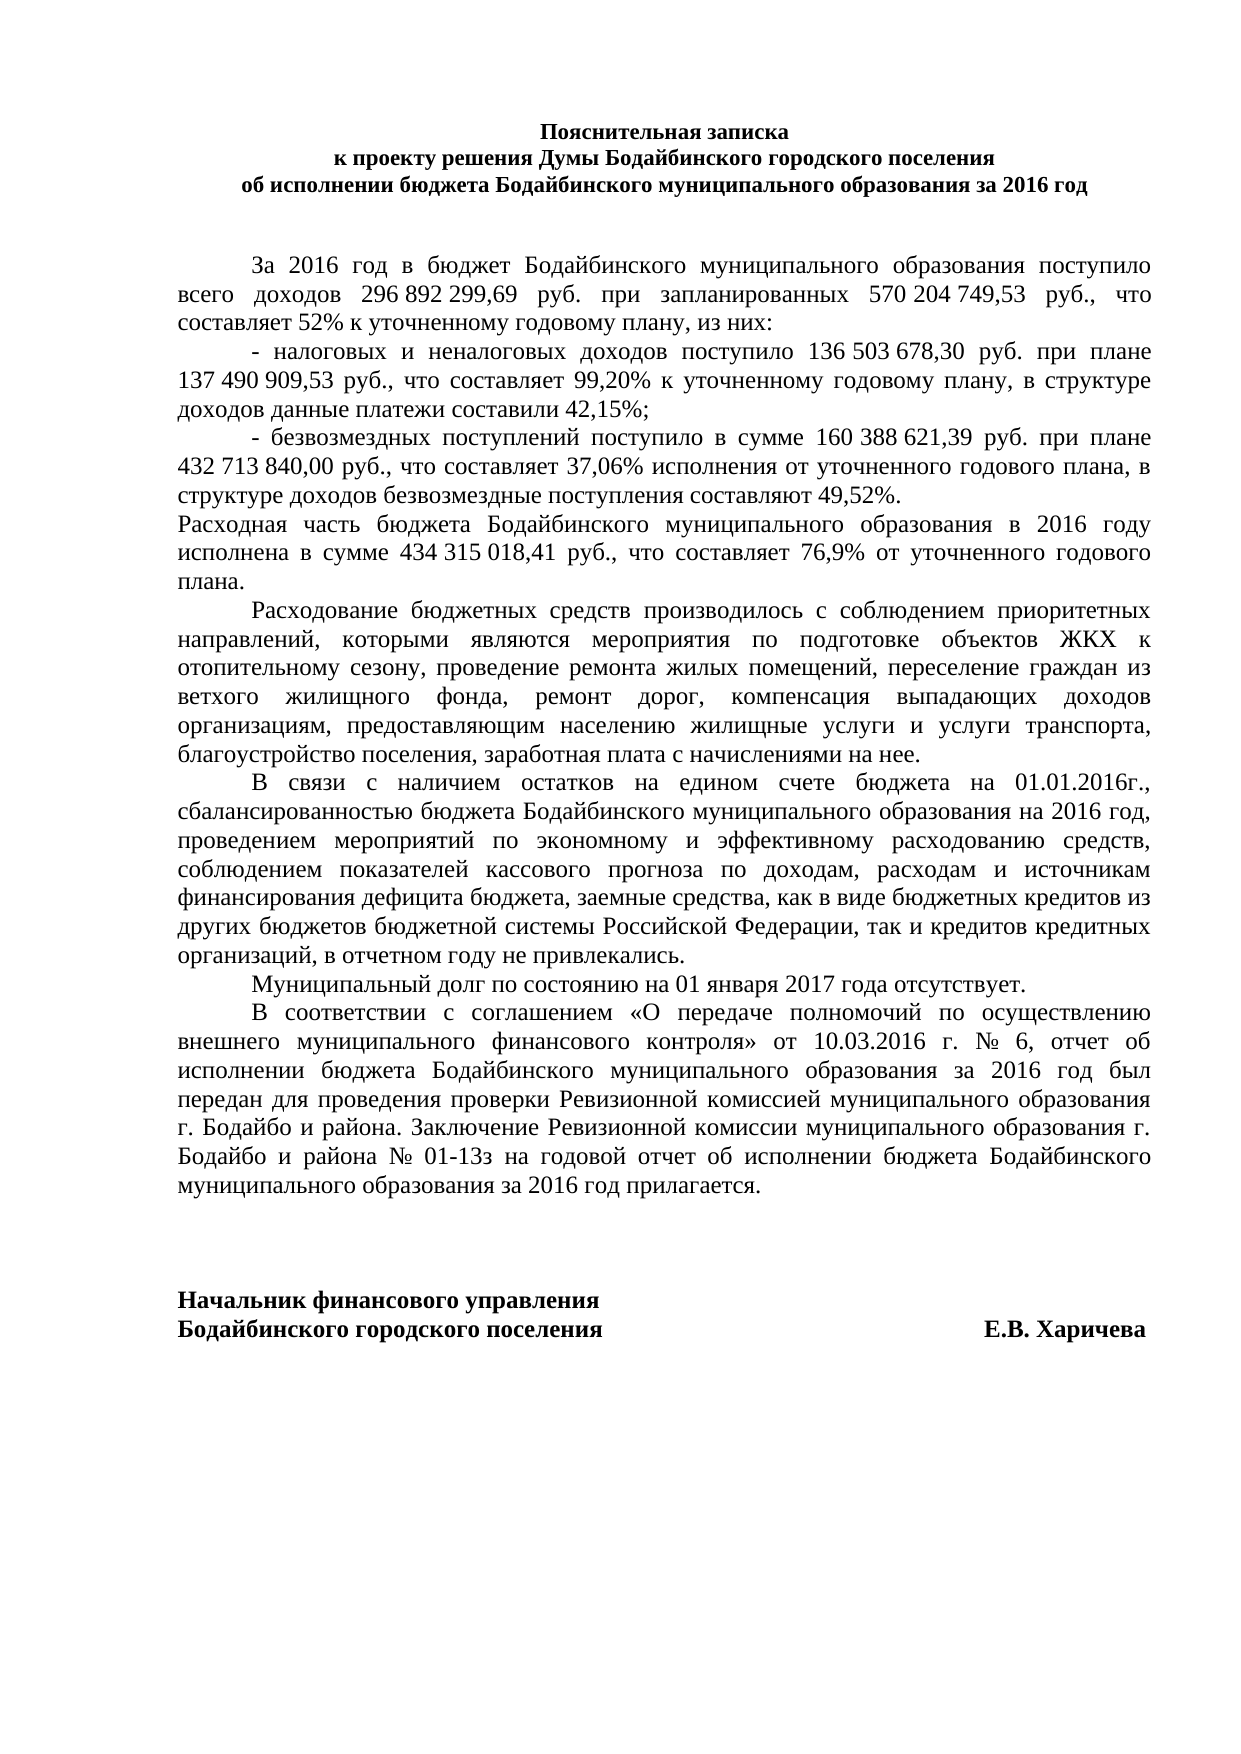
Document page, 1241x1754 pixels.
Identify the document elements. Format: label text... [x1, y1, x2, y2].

text Расходование бюджетных средств производилось с соблюдением приоритетных направлений, которыми являются мероприятия по подготовке объектов ЖКХ к отопительному сезону, проведение ремонта жилых помещений, переселение граждан из ветхого жилищного фонда, ремонт дорог, компенсация выпадающих доходов организациям, предоставляющим населению жилищные услуги и услуги транспорта, благоустройство поселения, заработная плата с начислениями на нее. [177, 595, 1152, 767]
text Расходная часть бюджета Бодайбинского муниципального образования в 2016 году исполнена в сумме 434 315 018,41 руб., что составляет 76,9% от уточненного годового плана. [177, 509, 1152, 595]
text к проекту решения Думы Бодайбинского городского поселения [177, 144, 1152, 171]
text - безвозмездных поступлений поступило в сумме 160 388 621,39 руб. при плане 432 713 840,00 руб., что составляет 37,06% исполнения от уточненного годового плана, в структуре доходов безвозмездные поступления составляют 49,52%. [177, 422, 1152, 509]
text В связи с наличием остатков на едином счете бюджета на 01.01.2016г., сбалансированностью бюджета Бодайбинского муниципального образования на 2016 год, проведением мероприятий по экономному и эффективному расходованию средств, соблюдением показателей кассового прогноза по доходам, расходам и источникам финансирования дефицита бюджета, заемные средства, как в виде бюджетных кредитов из других бюджетов бюджетной системы Российской Федерации, так и кредитов кредитных организаций, в отчетном году не привлекались. [177, 767, 1152, 969]
text об исполнении бюджета Бодайбинского муниципального образования за 2016 год [177, 171, 1152, 197]
text Муниципальный долг по состоянию на 01 января 2017 года отсутствует. [177, 969, 1152, 997]
text За 2016 год в бюджет Бодайбинского муниципального образования поступило всего доходов 296 892 299,69 руб. при запланированных 570 204 749,53 руб., что составляет 52% к уточненному годовому плану, из них: [177, 250, 1152, 336]
text Бодайбинского городского поселения Е.В. Харичева [177, 1314, 1152, 1342]
text Пояснительная записка [177, 118, 1152, 144]
text В соответствии с соглашением «О передаче полномочий по осуществлению внешнего муниципального финансового контроля» от 10.03.2016 г. № 6, отчет об исполнении бюджета Бодайбинского муниципального образования за 2016 год был передан для проведения проверки Ревизионной комиссией муниципального образования г. Бодайбо и района. Заключение Ревизионной комиссии муниципального образования г. Бодайбо и района № 01-13з на годовой отчет об исполнении бюджета Бодайбинского муниципального образования за 2016 год прилагается. [177, 997, 1152, 1199]
text Начальник финансового управления [177, 1285, 1152, 1314]
text - налоговых и неналоговых доходов поступило 136 503 678,30 руб. при плане 137 490 909,53 руб., что составляет 99,20% к уточненному годовому плану, в структуре доходов данные платежи составили 42,15%; [177, 336, 1152, 422]
